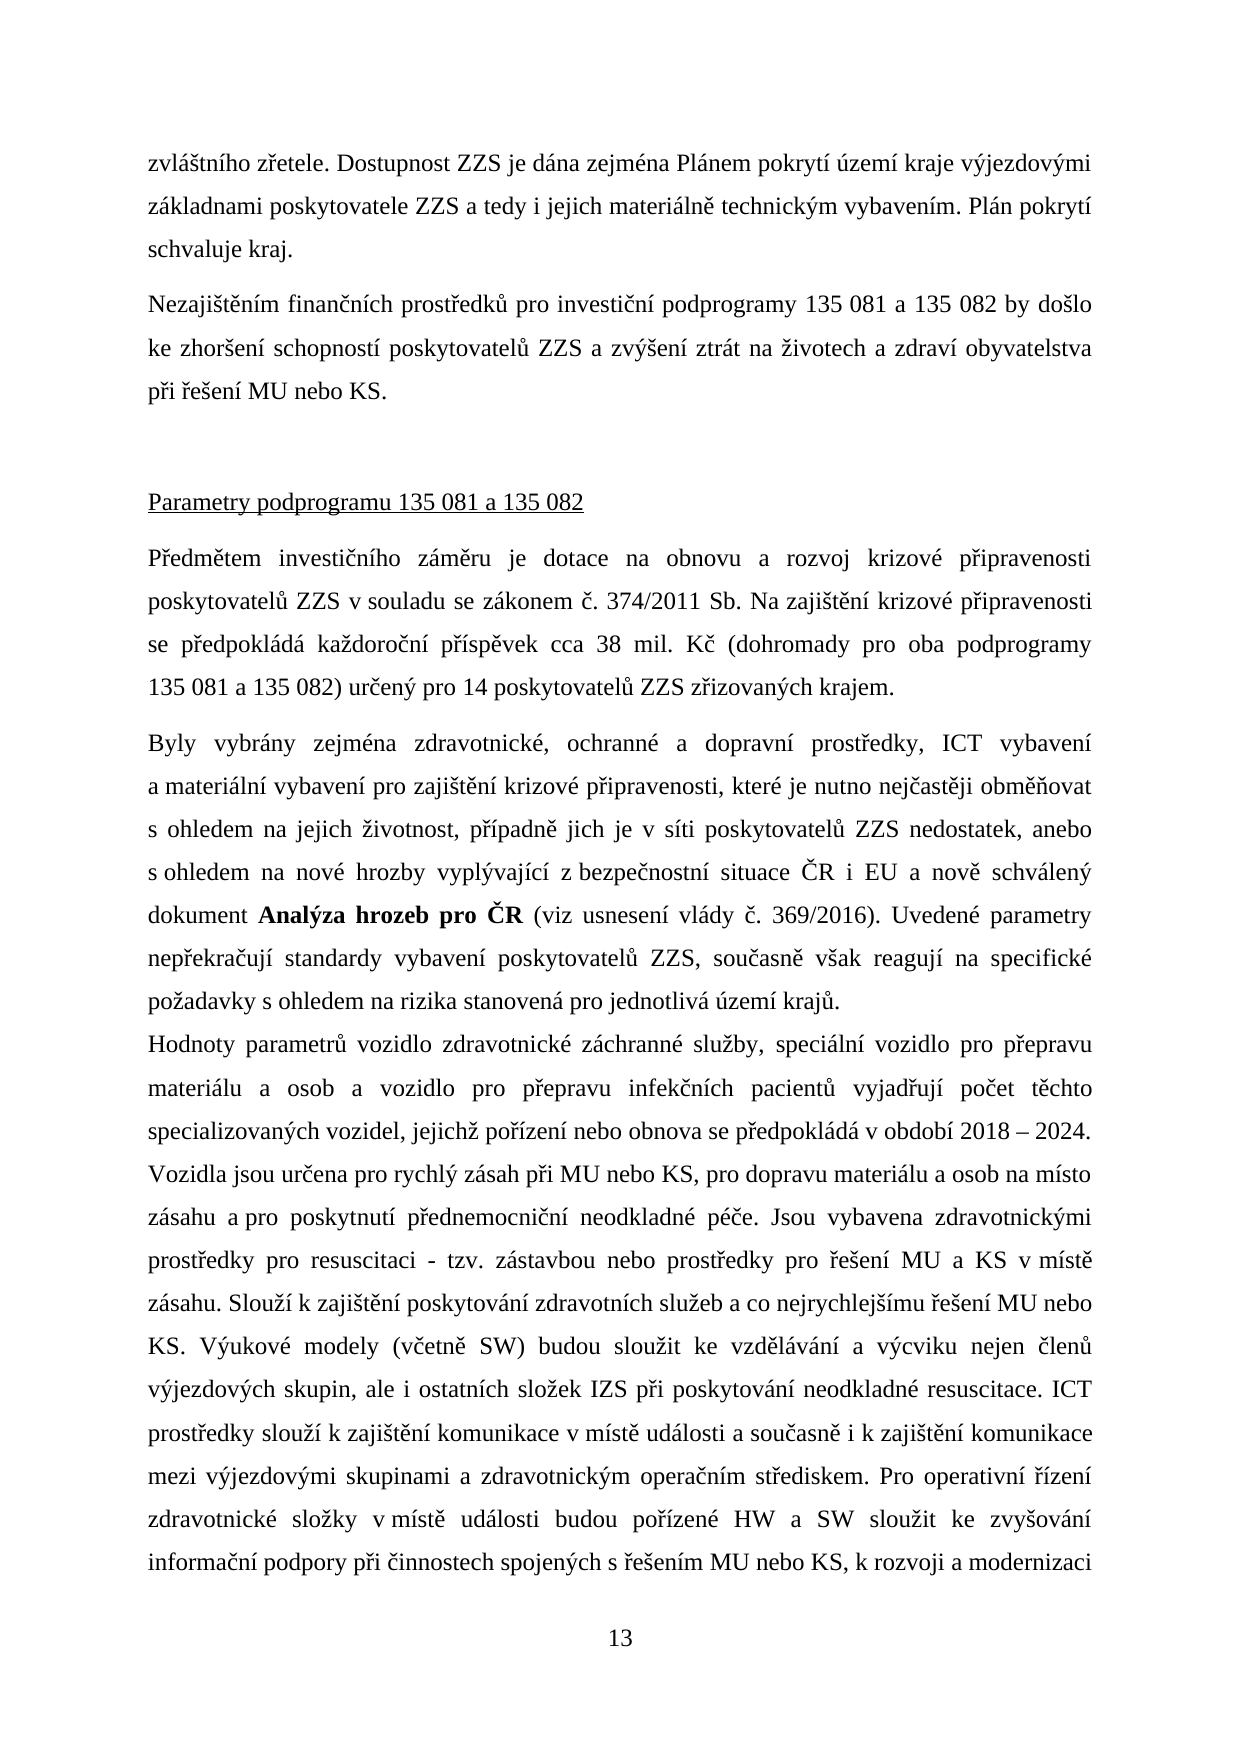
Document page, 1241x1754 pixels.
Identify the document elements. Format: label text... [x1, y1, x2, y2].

text Parametry podprogramu 135 081 a 135 082 [148, 487, 1093, 516]
text Předmětem investičního záměru je dotace na obnovu a rozvoj krizové připravenosti poskytovatelů ZZS v souladu se zákonem č. 374/2011 Sb. Na zajištění krizové připravenosti se předpokládá každoroční příspěvek cca 38 mil. Kč (dohromady pro oba podprogramy 135 081 a 135 082) určený pro 14 poskytovatelů ZZS zřizovaných krajem. [148, 543, 1093, 701]
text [148, 148, 1093, 263]
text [148, 1029, 1093, 1576]
text Nezajištěním finančních prostředků pro investiční podprogramy 135 081 a 135 082 by došlo ke zhoršení schopností poskytovatelů ZZS a zvýšení ztrát na životech a zdraví obyvatelstva při řešení MU nebo KS. [148, 289, 1093, 404]
text Byly vybrány zejména zdravotnické, ochranné a dopravní prostředky, ICT vybavení a materiální vybavení pro zajištění krizové připravenosti, které je nutno nejčastěji obměňovat s ohledem na jejich životnost, případně jich je v síti poskytovatelů ZZS nedostatek, anebo s ohledem na nové hrozby vyplývající z bezpečnostní situace ČR i EU a nově schválený dokument Analýza hrozeb pro ČR (viz usnesení vlády č. 369/2016). Uvedené parametry nepřekračují standardy vybavení poskytovatelů ZZS, současně však reagují na specifické požadavky s ohledem na rizika stanovená pro jednotlivá území krajů. [148, 728, 1093, 1015]
